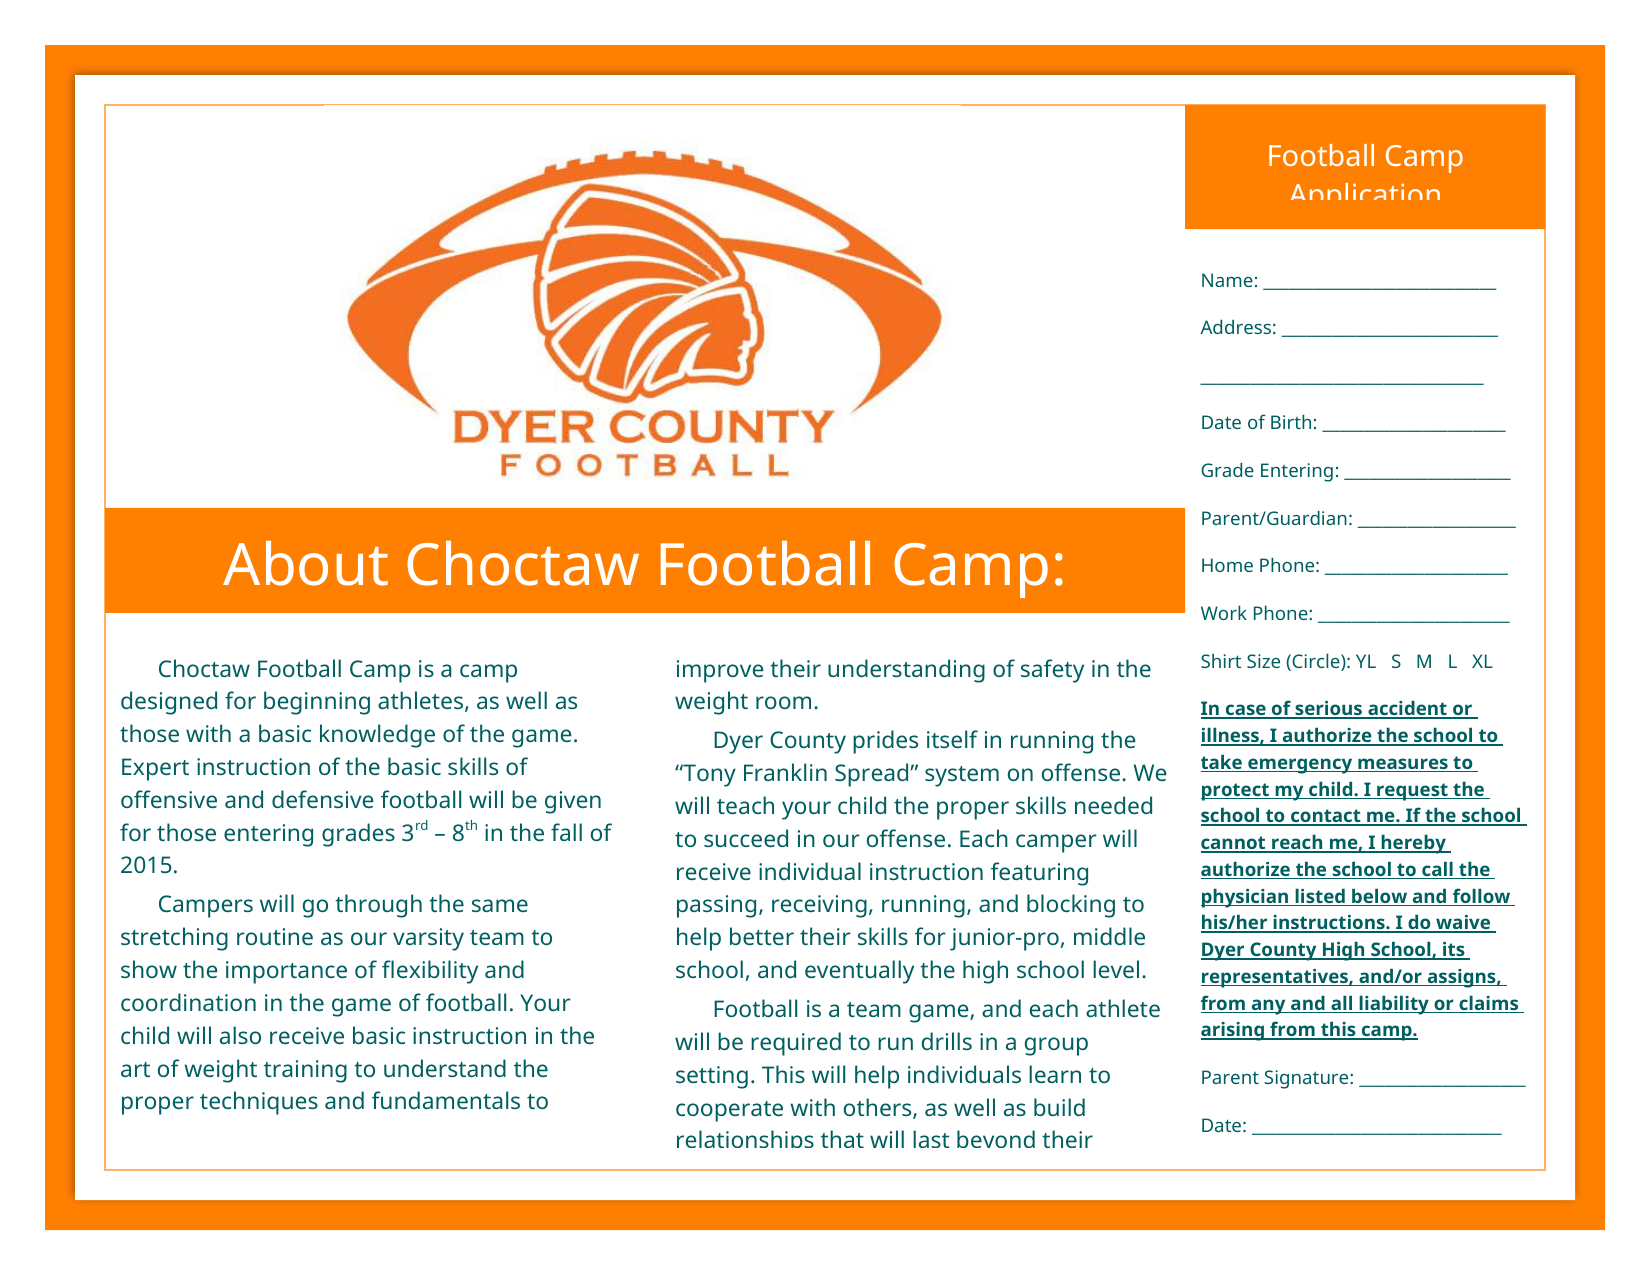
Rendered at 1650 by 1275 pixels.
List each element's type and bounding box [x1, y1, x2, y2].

picture [323, 105, 962, 505]
